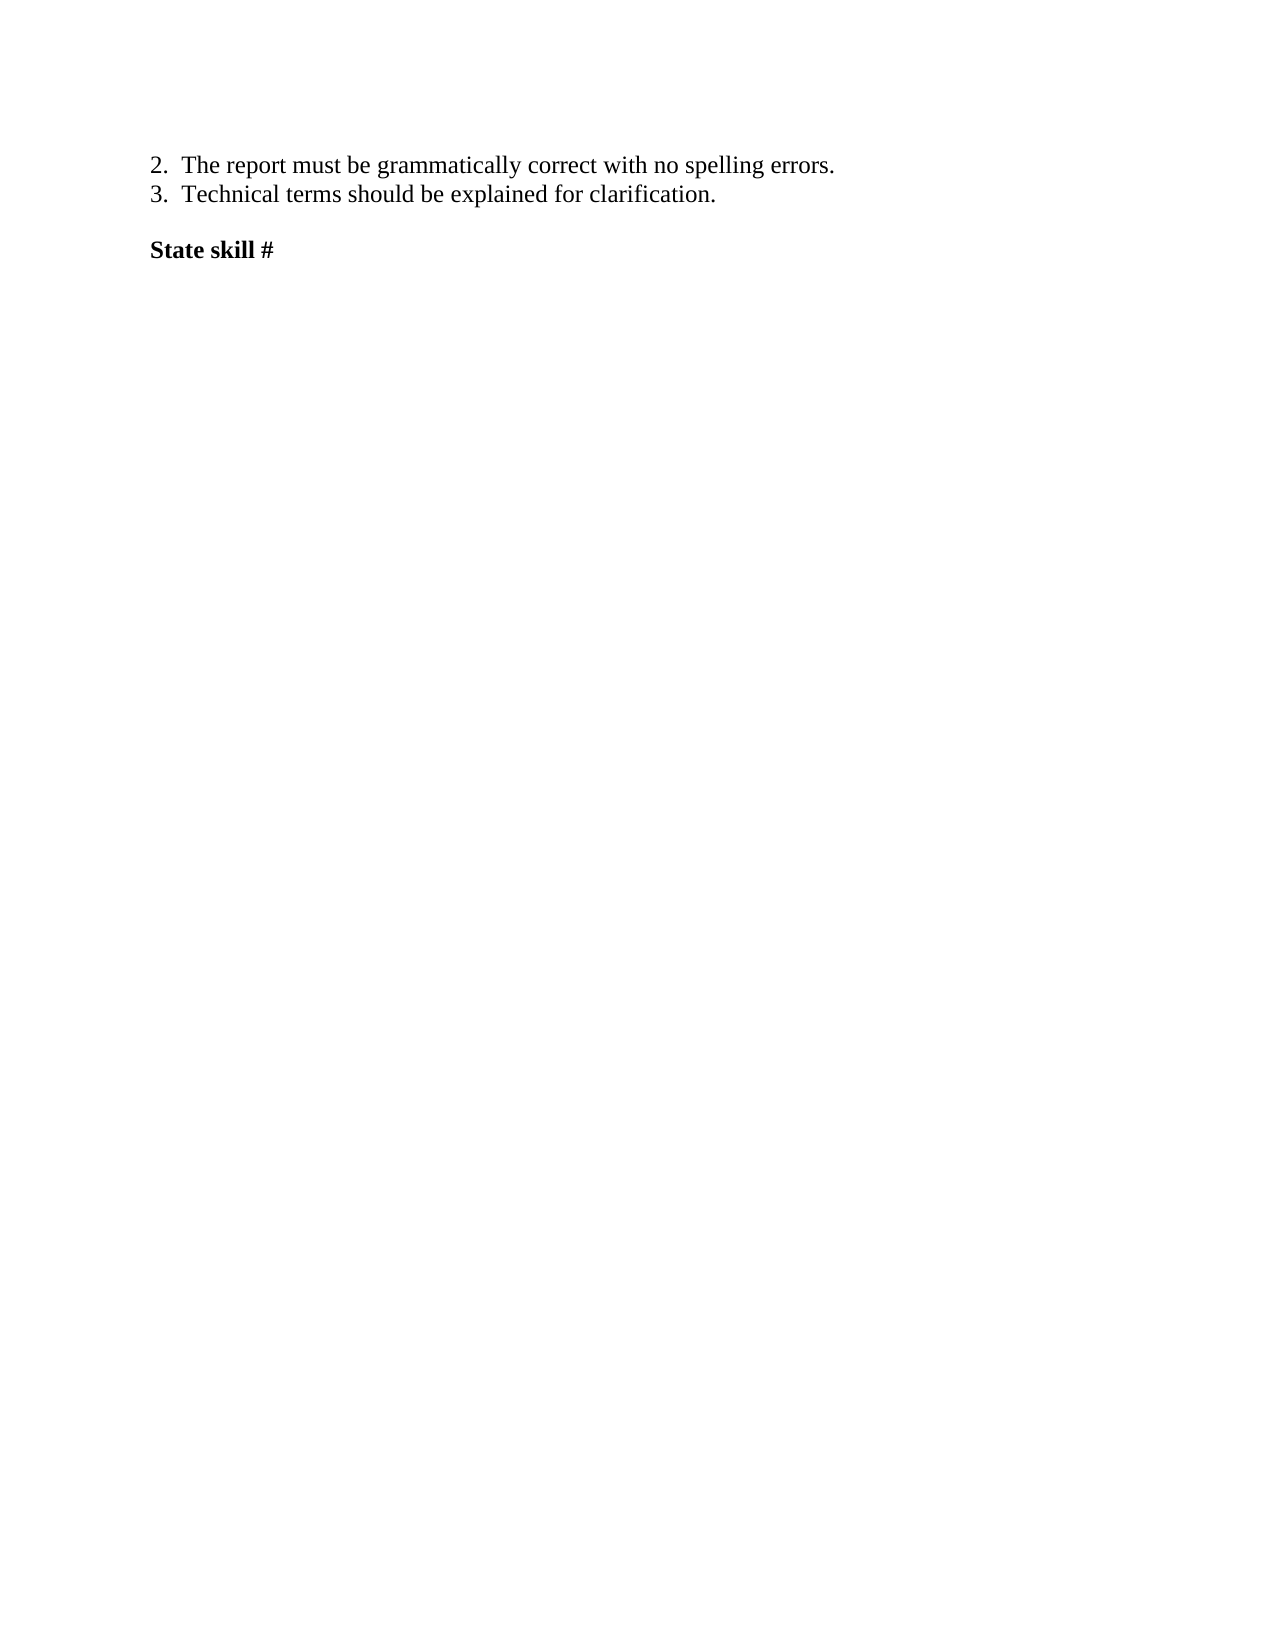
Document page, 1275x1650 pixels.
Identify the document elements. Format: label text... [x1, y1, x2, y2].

text 2. The report must be grammatically correct with no spelling errors. [150, 150, 1125, 179]
text State skill # [150, 236, 1125, 264]
text 3. Technical terms should be explained for clarification. [150, 179, 1125, 207]
